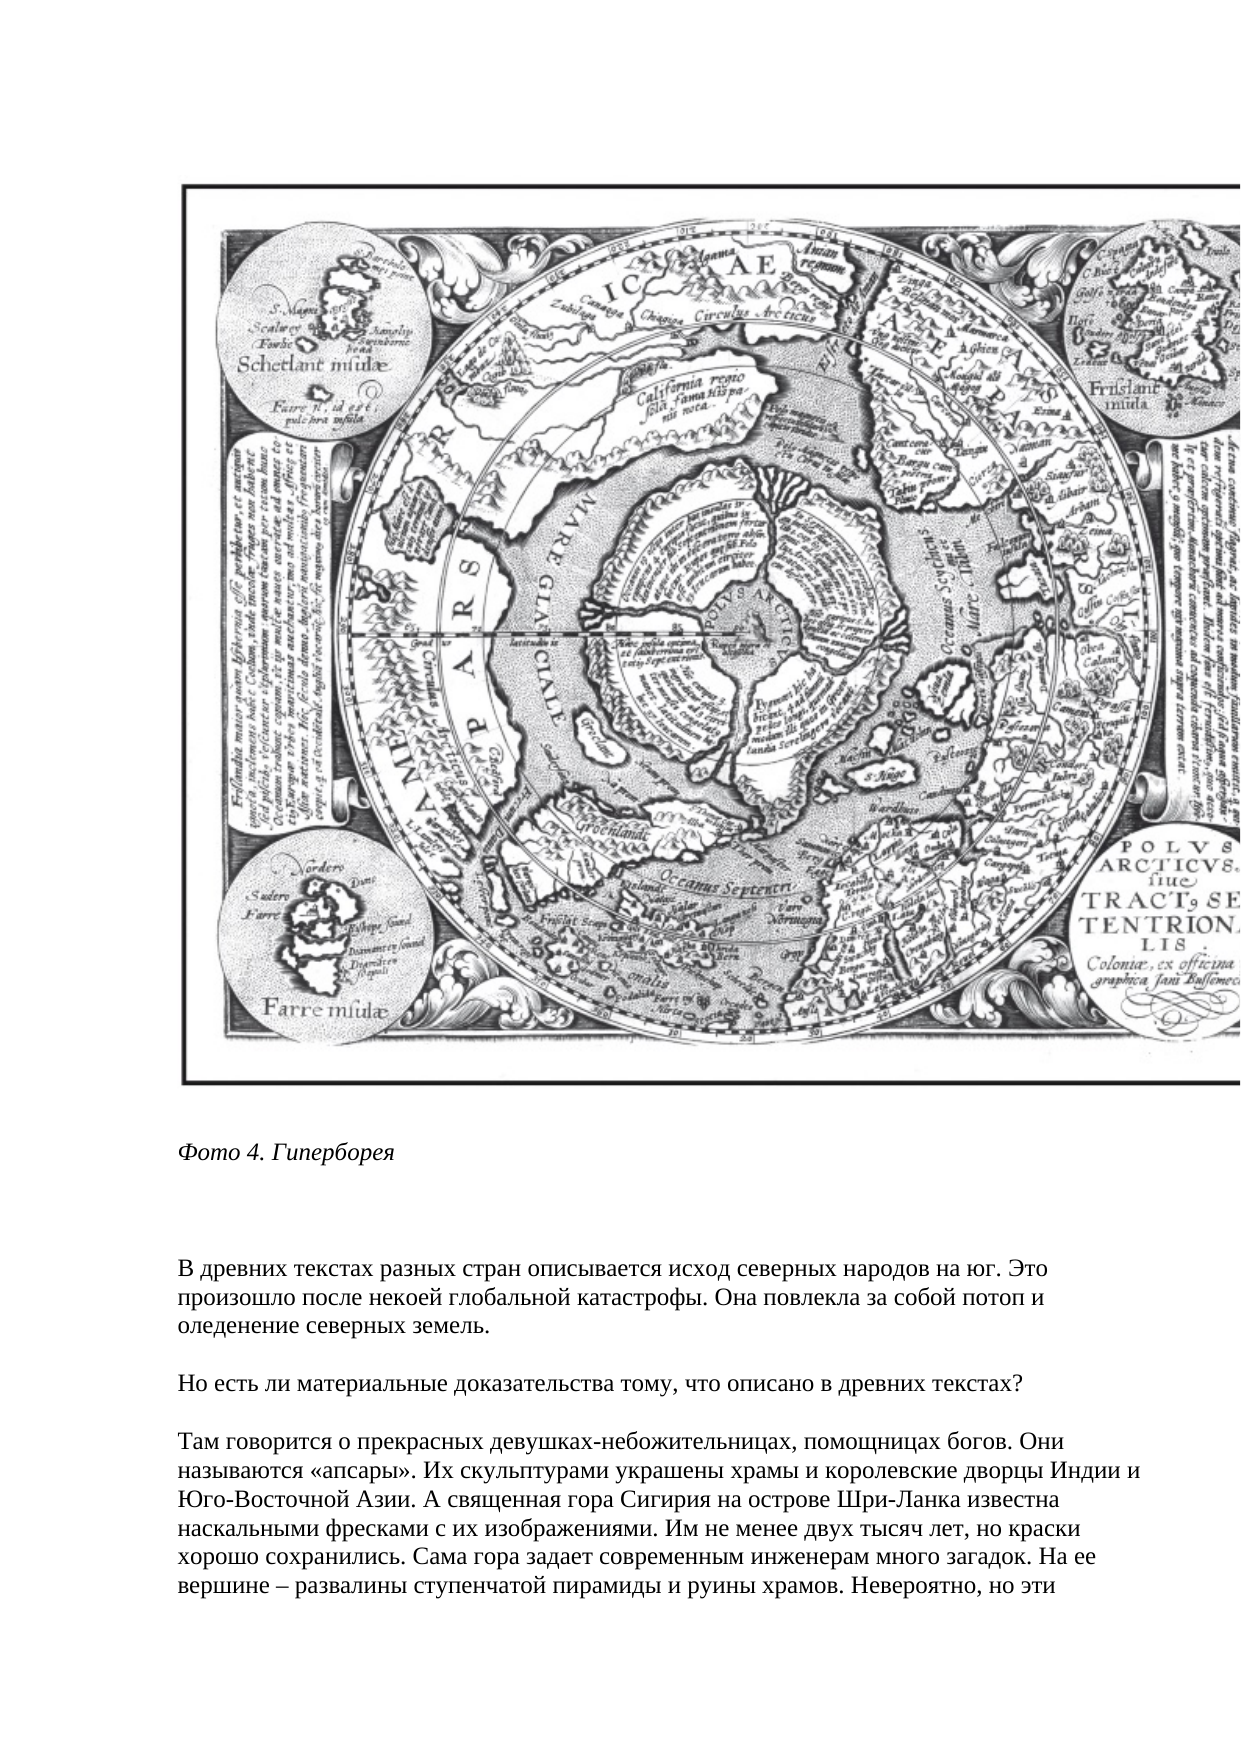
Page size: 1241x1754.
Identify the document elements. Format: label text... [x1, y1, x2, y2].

text Но есть ли материальные доказательства тому, что описано в древних текстах? [177, 1368, 1152, 1397]
text В древних текстах разных стран описывается исход северных народов на юг. Это произошло после некоей глобальной катастрофы. Она повлекла за собой потоп и оледенение северных земель. [177, 1253, 1152, 1339]
text Фото 4. Гиперборея [177, 1137, 1152, 1166]
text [177, 1426, 1152, 1599]
picture [177, 175, 1241, 1109]
